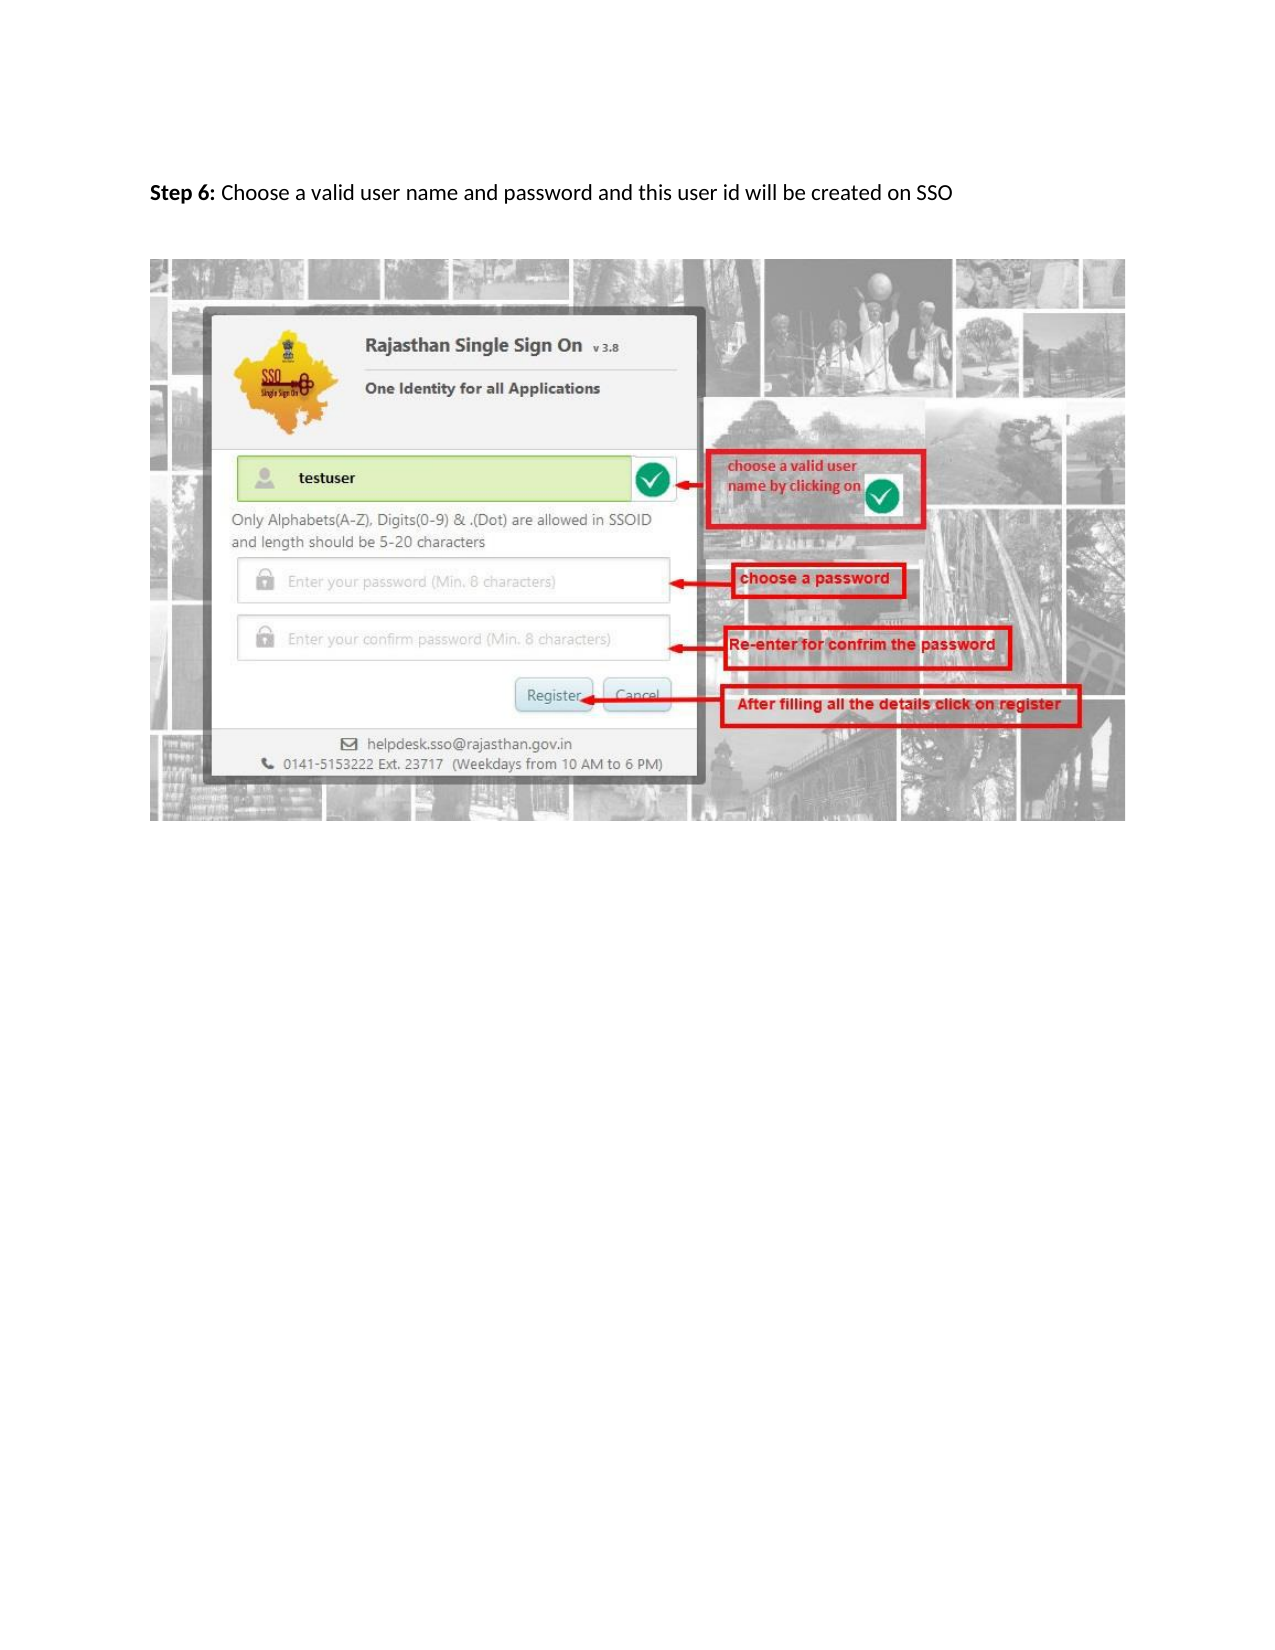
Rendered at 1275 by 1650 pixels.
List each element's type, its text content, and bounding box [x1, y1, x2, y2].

text Step 6: Choose a valid user name and password and this user id will be created on SSO [150, 178, 958, 206]
picture [150, 259, 1125, 821]
